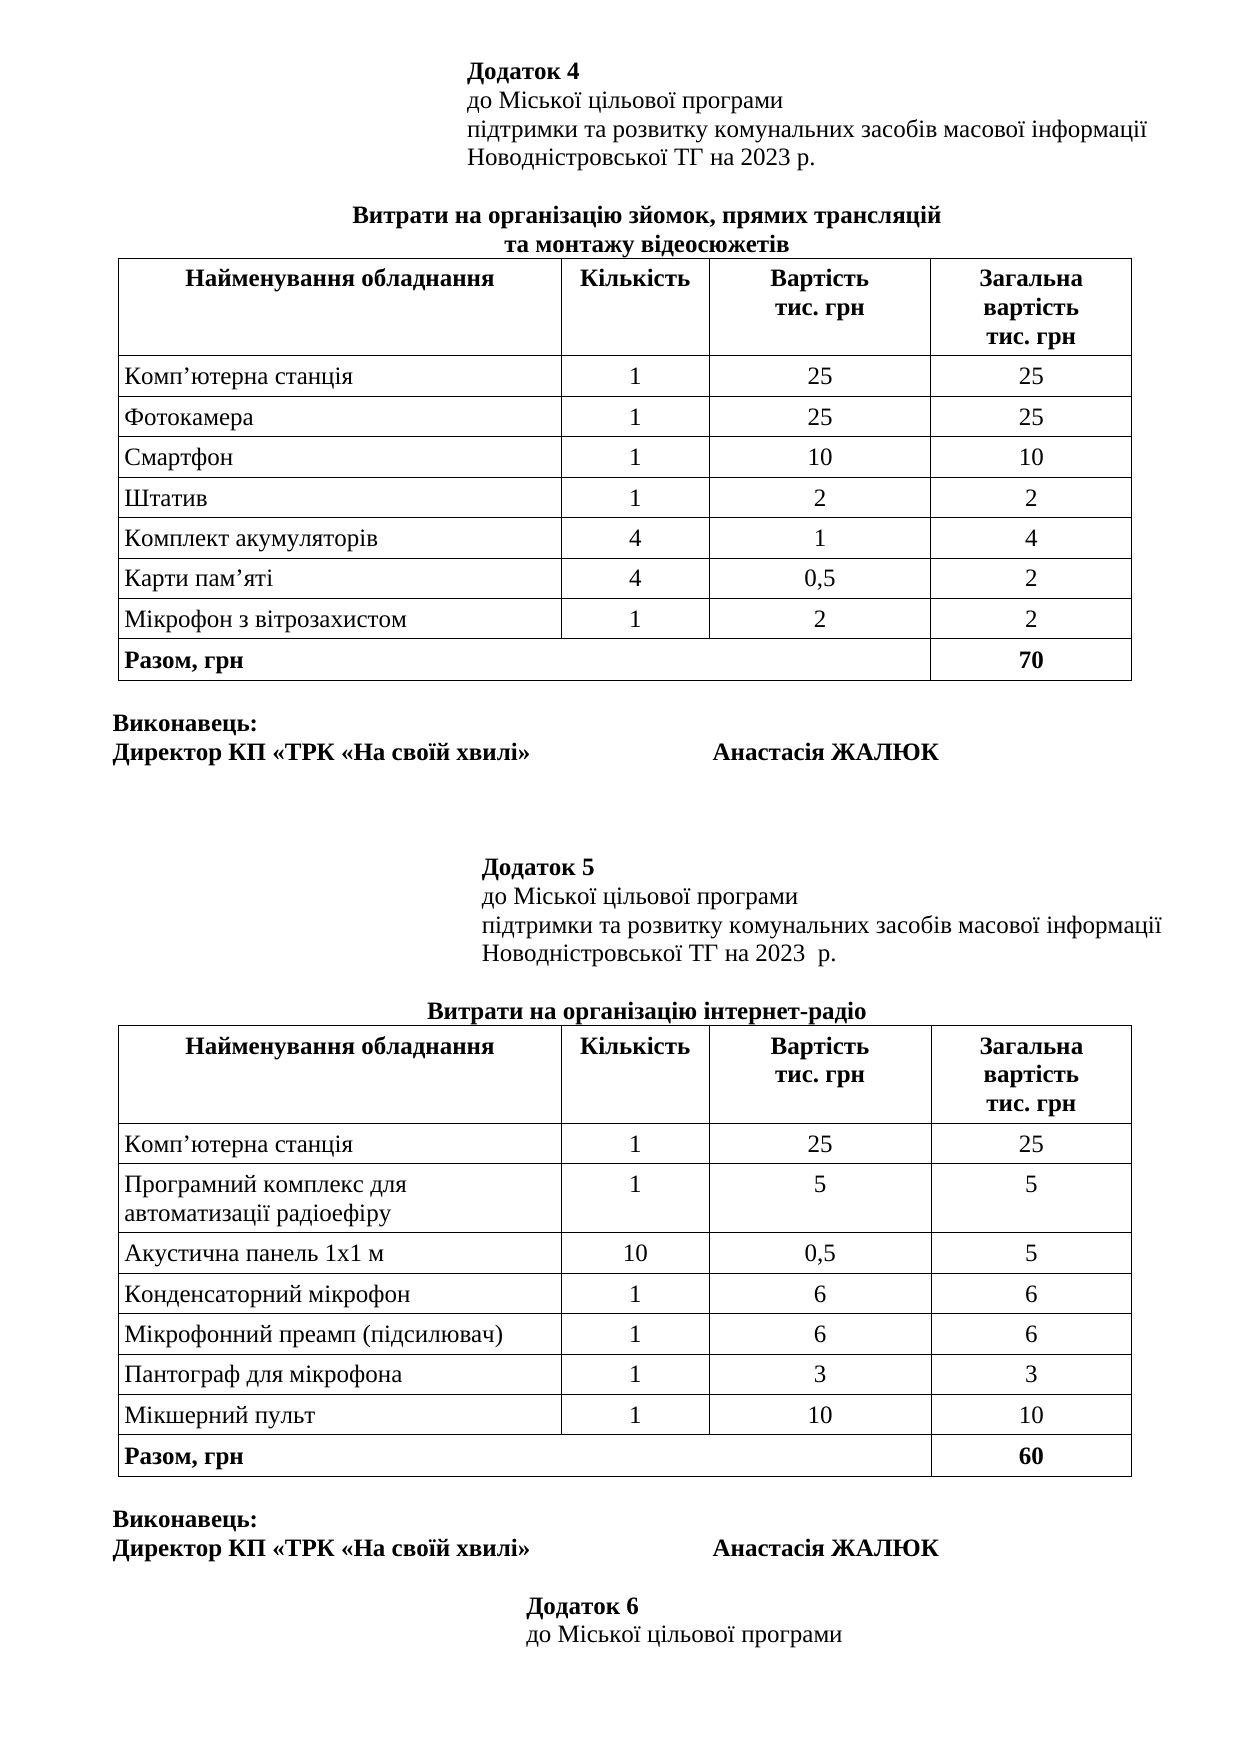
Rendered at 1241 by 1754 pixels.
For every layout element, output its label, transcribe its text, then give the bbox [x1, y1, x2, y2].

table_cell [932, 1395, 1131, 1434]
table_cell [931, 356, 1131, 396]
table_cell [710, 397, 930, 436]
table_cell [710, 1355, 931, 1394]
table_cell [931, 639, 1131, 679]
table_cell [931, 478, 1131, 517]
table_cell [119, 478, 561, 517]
text до Міської цільової програми [482, 881, 1181, 910]
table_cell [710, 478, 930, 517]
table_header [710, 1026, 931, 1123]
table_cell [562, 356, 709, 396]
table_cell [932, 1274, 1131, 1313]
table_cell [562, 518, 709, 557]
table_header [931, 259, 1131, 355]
text Виконавець: [112, 708, 1181, 737]
text Директор КП «ТРК «На своїй хвилі» Анастасія ЖАЛЮК [112, 737, 1181, 766]
text Додаток 5 [482, 852, 1181, 881]
text Витрати на організацію інтернет-радіо [112, 996, 1181, 1025]
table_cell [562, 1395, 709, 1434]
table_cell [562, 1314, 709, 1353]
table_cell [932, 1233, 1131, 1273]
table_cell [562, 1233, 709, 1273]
text Директор КП «ТРК «На своїй хвилі» Анастасія ЖАЛЮК [112, 1533, 1181, 1562]
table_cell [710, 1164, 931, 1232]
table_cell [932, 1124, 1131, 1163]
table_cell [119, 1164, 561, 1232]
text Додаток 6 [526, 1591, 1181, 1619]
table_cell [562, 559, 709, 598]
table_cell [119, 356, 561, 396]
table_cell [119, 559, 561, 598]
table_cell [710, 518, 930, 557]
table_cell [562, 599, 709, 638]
text Витрати на організацію зйомок, прямих трансляцій [112, 200, 1181, 229]
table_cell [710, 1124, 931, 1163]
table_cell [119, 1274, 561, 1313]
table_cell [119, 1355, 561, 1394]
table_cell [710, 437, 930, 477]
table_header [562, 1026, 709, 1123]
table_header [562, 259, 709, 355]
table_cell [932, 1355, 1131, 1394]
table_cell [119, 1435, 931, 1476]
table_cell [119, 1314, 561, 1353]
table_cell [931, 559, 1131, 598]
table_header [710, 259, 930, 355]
text Додаток 4 [467, 56, 1181, 85]
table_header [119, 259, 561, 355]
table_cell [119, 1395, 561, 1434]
text до Міської цільової програми [467, 85, 1181, 114]
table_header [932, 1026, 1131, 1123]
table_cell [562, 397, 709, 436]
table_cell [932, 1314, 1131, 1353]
text до Міської цільової програми [526, 1619, 1181, 1648]
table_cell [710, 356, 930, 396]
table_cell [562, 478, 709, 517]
text та монтажу відеосюжетів [112, 229, 1181, 257]
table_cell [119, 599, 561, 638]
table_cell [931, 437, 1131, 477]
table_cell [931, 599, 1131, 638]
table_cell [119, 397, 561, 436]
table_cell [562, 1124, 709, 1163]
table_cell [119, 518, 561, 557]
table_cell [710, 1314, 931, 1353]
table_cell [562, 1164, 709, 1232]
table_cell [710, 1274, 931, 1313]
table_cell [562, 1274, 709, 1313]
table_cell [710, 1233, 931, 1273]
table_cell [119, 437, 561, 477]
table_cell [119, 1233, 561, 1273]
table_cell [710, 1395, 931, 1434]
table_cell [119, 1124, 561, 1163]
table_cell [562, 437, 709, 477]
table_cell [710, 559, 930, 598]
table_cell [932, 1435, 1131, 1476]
text Виконавець: [112, 1504, 1181, 1533]
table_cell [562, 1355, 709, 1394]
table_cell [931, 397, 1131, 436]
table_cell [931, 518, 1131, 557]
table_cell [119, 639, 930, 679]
text підтримки та розвитку комунальних засобів масової інформації Новодністровської ТГ на 2023 р. [482, 910, 1181, 967]
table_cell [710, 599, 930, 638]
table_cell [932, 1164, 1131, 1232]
text підтримки та розвитку комунальних засобів масової інформації Новодністровської ТГ на 2023 р. [467, 114, 1181, 171]
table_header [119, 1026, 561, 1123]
